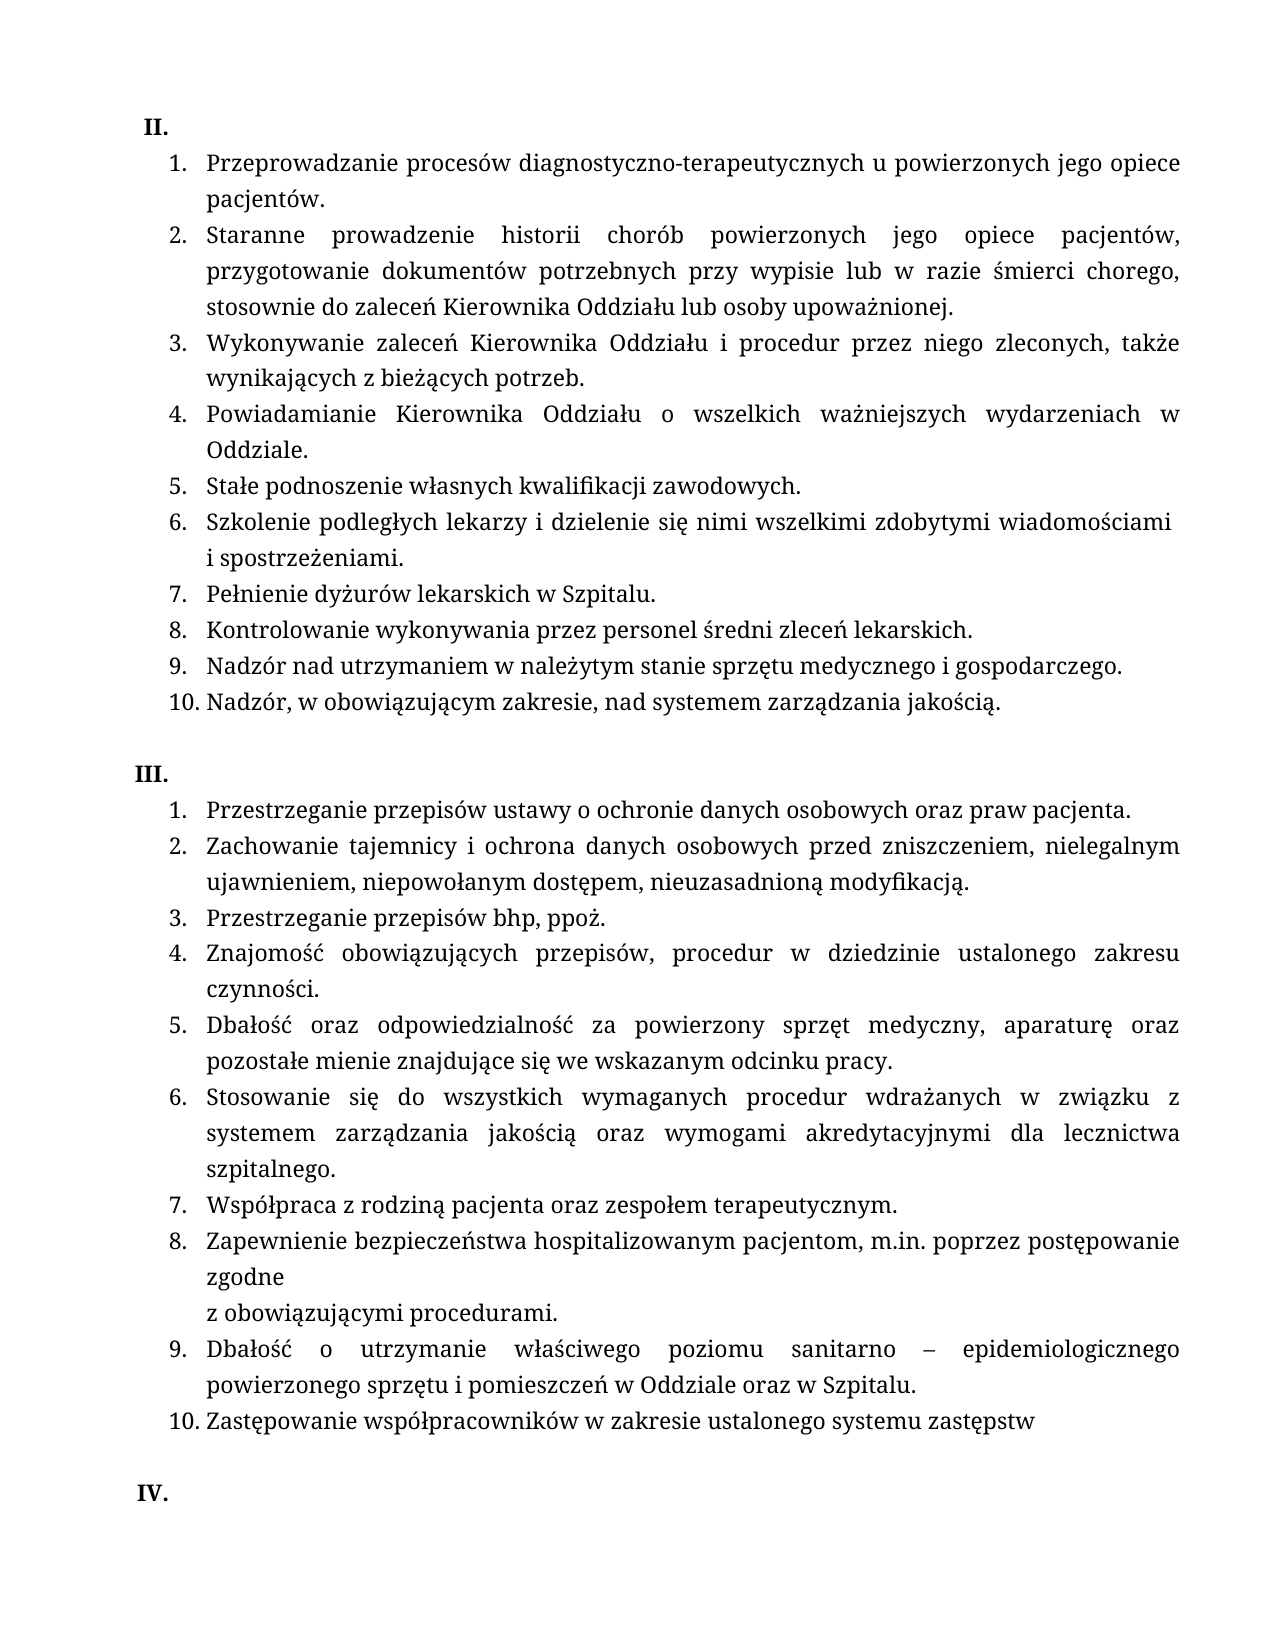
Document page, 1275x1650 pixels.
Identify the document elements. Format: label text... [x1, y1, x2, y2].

list Znajomość obowiązujących przepisów, procedur w dziedzinie ustalonego zakresu czynności. [169, 937, 1181, 1004]
list Dbałość o utrzymanie właściwego poziomu sanitarno – epidemiologicznego powierzonego sprzętu i pomieszczeń w Oddziale oraz w Szpitalu. [169, 1333, 1181, 1400]
list Stałe podnoszenie własnych kwalifikacji zawodowych. [169, 470, 1181, 501]
list Przestrzeganie przepisów bhp, ppoż. [169, 901, 1181, 933]
list Współpraca z rodziną pacjenta oraz zespołem terapeutycznym. [169, 1189, 1181, 1220]
list Powiadamianie Kierownika Oddziału o wszelkich ważniejszych wydarzeniach w Oddziale. [169, 398, 1181, 466]
list Kontrolowanie wykonywania przez personel średni zleceń lekarskich. [169, 614, 1181, 645]
list Przestrzeganie przepisów ustawy o ochronie danych osobowych oraz praw pacjenta. [169, 794, 1181, 825]
list Zastępowanie współpracowników w zakresie ustalonego systemu zastępstw [169, 1404, 1181, 1436]
list Nadzór, w obowiązującym zakresie, nad systemem zarządzania jakością. [169, 686, 1181, 717]
list Wykonywanie zaleceń Kierownika Oddziału i procedur przez niego zleconych, także wynikających z bieżących potrzeb. [169, 326, 1181, 394]
list Przeprowadzanie procesów diagnostyczno-terapeutycznych u powierzonych jego opiece pacjentów. [169, 147, 1181, 214]
list Szkolenie podległych lekarzy i dzielenie się nimi wszelkimi zdobytymi wiadomościami i spostrzeżeniami. [169, 506, 1181, 573]
list Pełnienie dyżurów lekarskich w Szpitalu. [169, 578, 1181, 609]
list Staranne prowadzenie historii chorób powierzonych jego opiece pacjentów, przygotowanie dokumentów potrzebnych przy wypisie lub w razie śmierci chorego, stosownie do zaleceń Kierownika Oddziału lub osoby upoważnionej. [169, 219, 1181, 322]
list Dbałość oraz odpowiedzialność za powierzony sprzęt medyczny, aparaturę oraz pozostałe mienie znajdujące się we wskazanym odcinku pracy. [169, 1009, 1181, 1076]
list Zachowanie tajemnicy i ochrona danych osobowych przed zniszczeniem, nielegalnym ujawnieniem, niepowołanym dostępem, nieuzasadnioną modyfikacją. [169, 829, 1181, 897]
list Nadzór nad utrzymaniem w należytym stanie sprzętu medycznego i gospodarczego. [169, 650, 1181, 681]
list Stosowanie się do wszystkich wymaganych procedur wdrażanych w związku z systemem zarządzania jakością oraz wymogami akredytacyjnymi dla lecznictwa szpitalnego. [169, 1081, 1181, 1184]
list Zapewnienie bezpieczeństwa hospitalizowanym pacjentom, m.in. poprzez postępowanie zgodne z obowiązującymi procedurami. [169, 1225, 1181, 1328]
